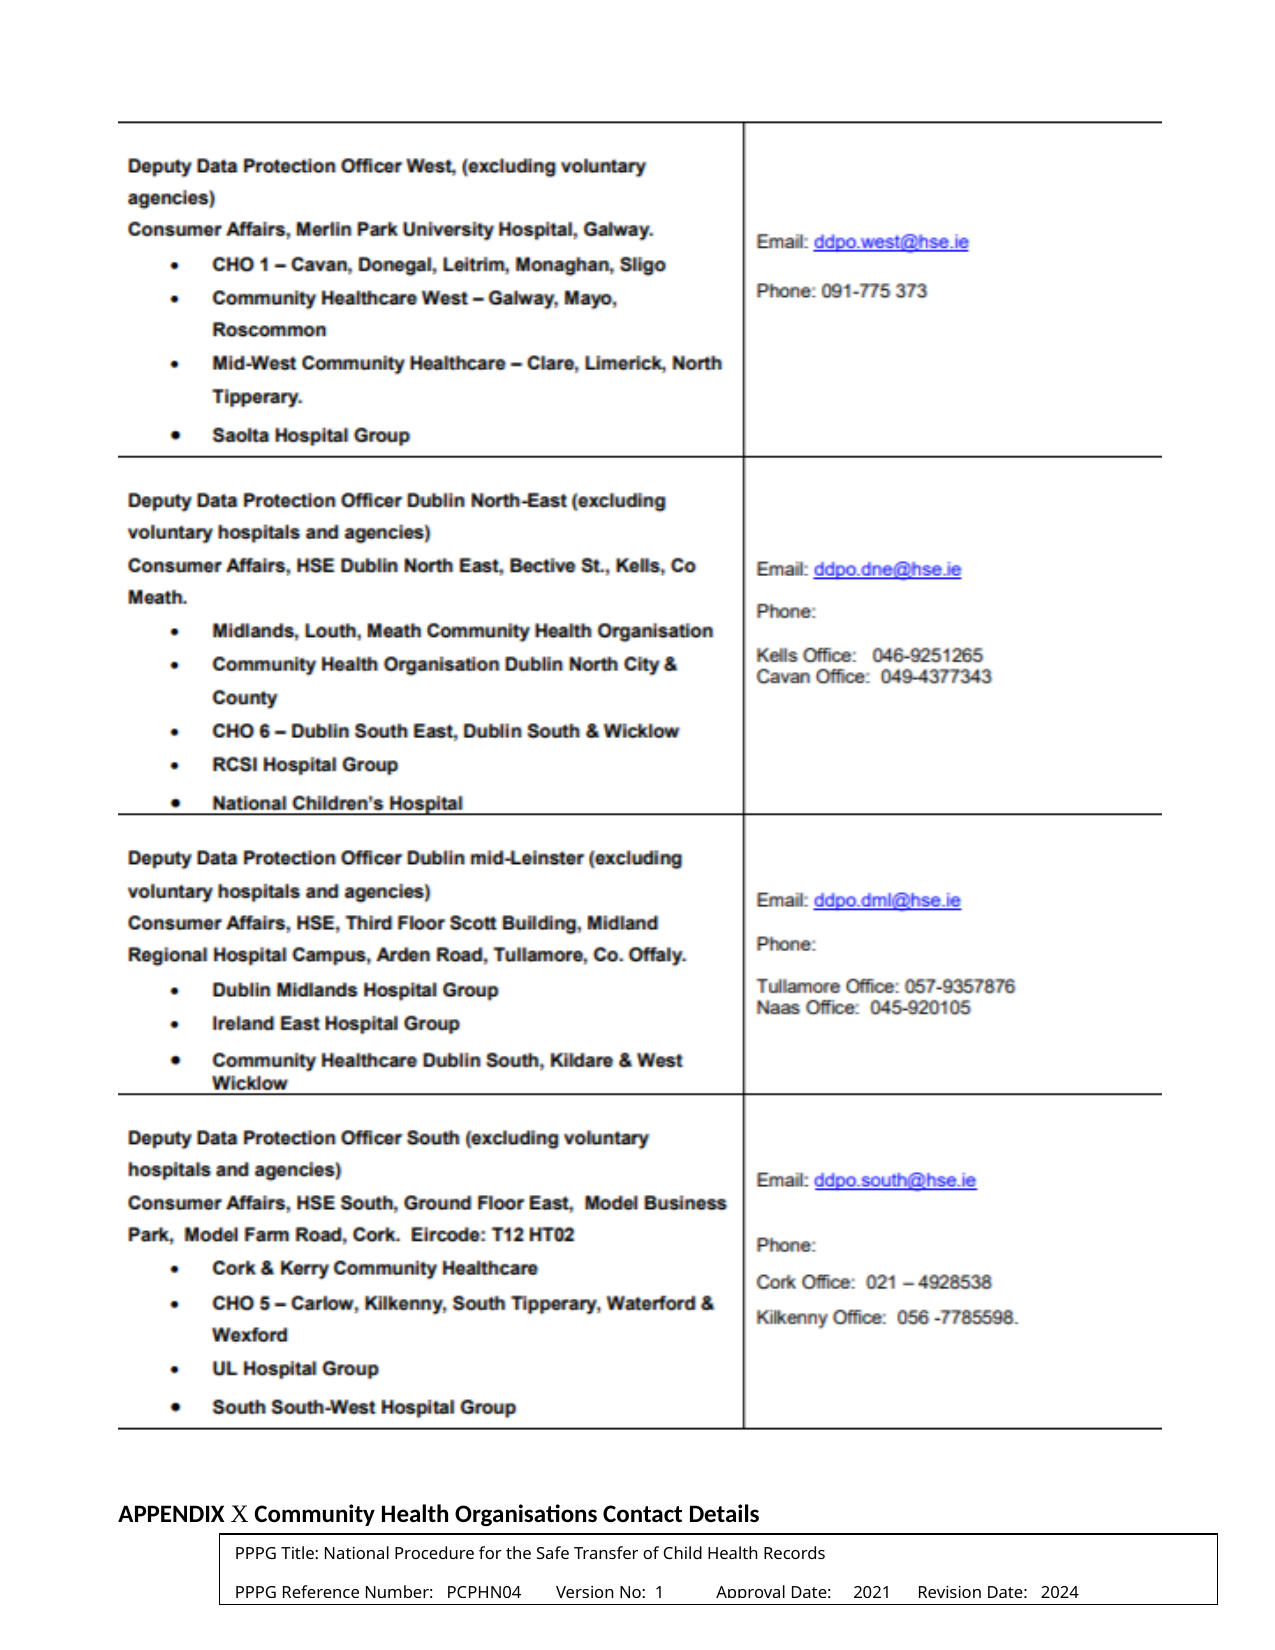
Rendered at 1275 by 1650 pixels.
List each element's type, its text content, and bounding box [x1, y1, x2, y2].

text APPENDIX X Community Health Organisations Contact Details [118, 1498, 1157, 1528]
picture [118, 120, 1162, 1437]
